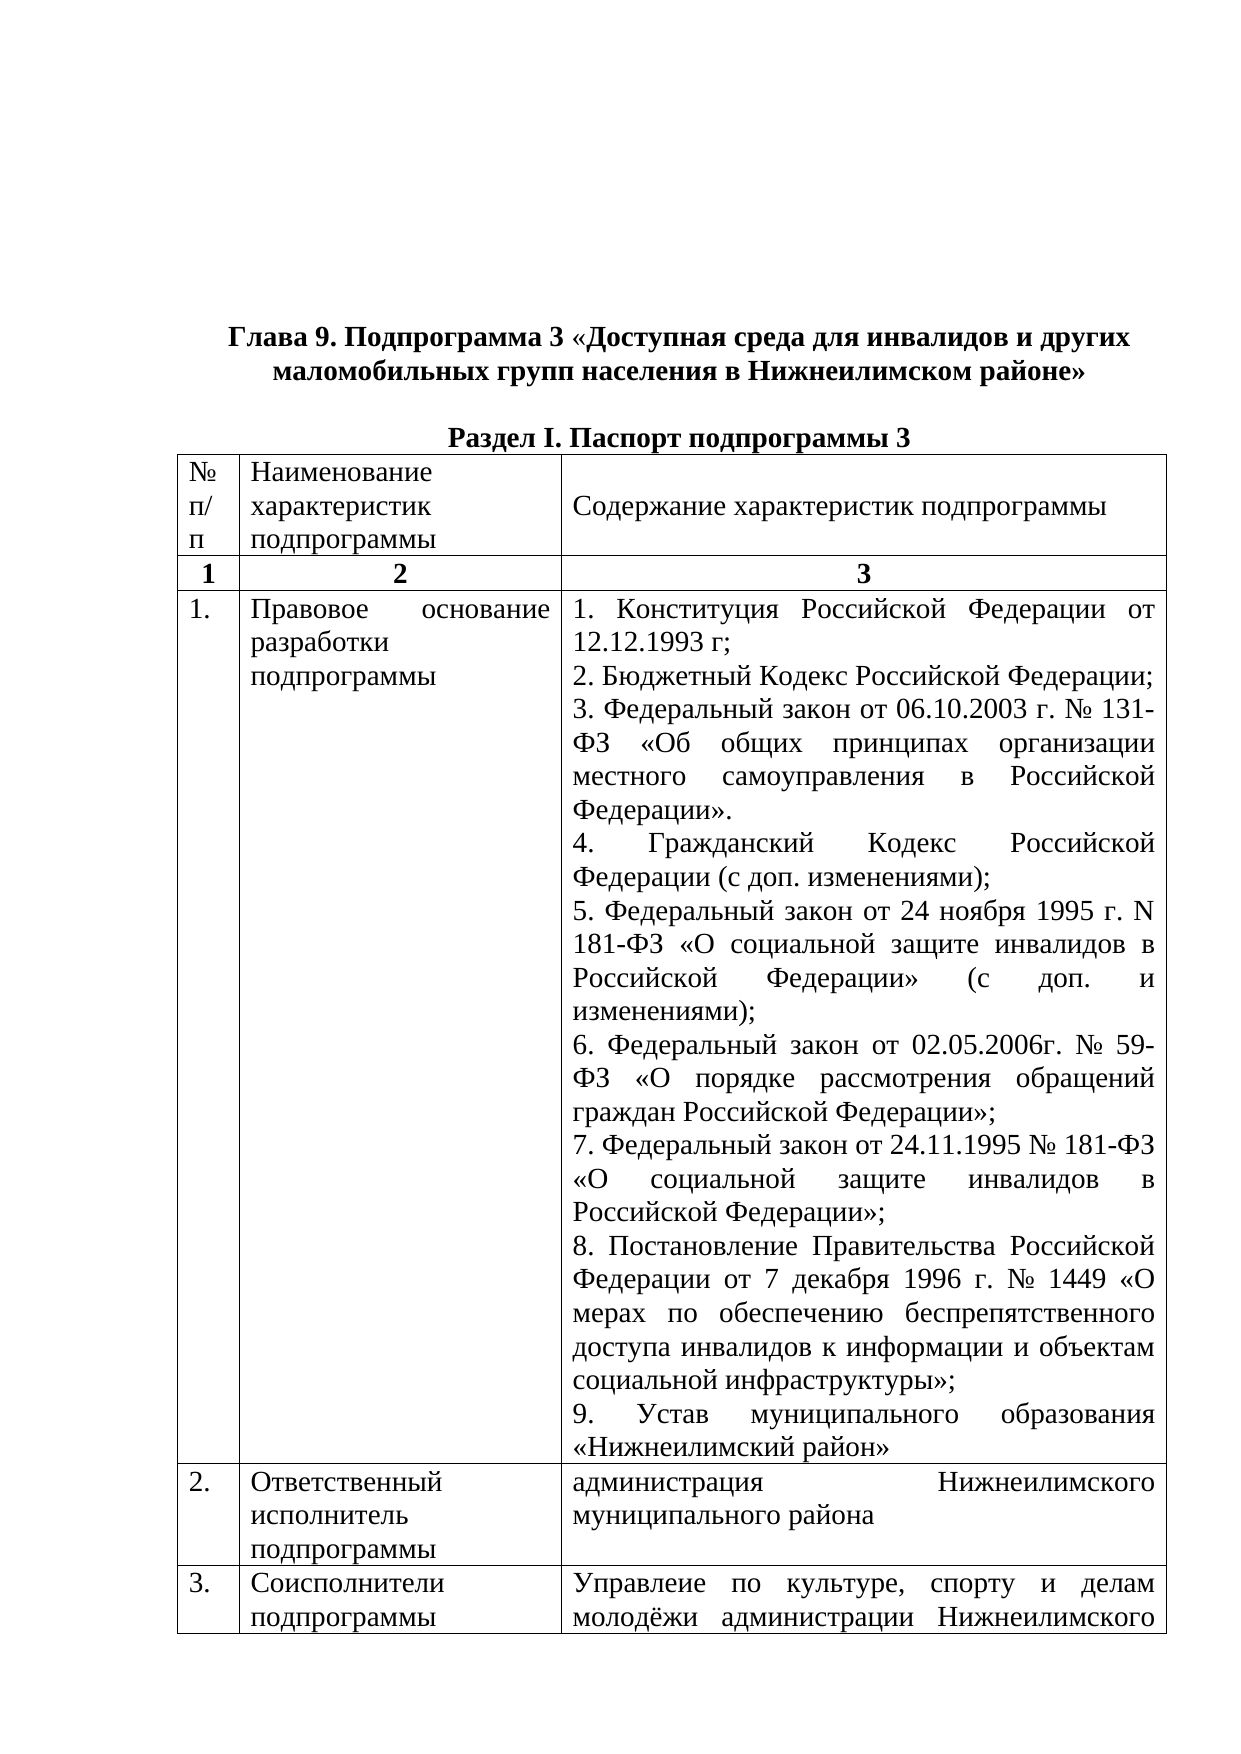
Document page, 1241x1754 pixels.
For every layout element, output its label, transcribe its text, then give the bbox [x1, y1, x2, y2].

table_cell 1 [178, 556, 239, 590]
table_cell 2 [240, 556, 561, 590]
table_cell 2. [178, 1464, 239, 1564]
table_cell 3 [562, 556, 1166, 590]
table_cell администрация Нижнеилимского муниципального района [562, 1464, 1166, 1564]
table_cell 3. [178, 1566, 239, 1633]
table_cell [240, 1566, 561, 1633]
table_cell 1. Конституция Российской Федерации от 12.12.1993 г; 2. Бюджетный Кодекс Российской Федерации; 3. Федеральный закон от 06.10.2003 г. № 131-ФЗ «Об общих принципах организации местного самоуправления в Российской Федерации». 4. Гражданский Кодекс Российской Федерации (с доп. изменениями); 5. Федеральный закон от 24 ноября . N 181-ФЗ «О социальной защите инвалидов в Российской Федерации» (с доп. и изменениями); 6. Федеральный закон от 02.05.2006г. № 59-ФЗ «О порядке рассмотрения обращений граждан Российской Федерации»; 7. Федеральный закон от 24.11.1995 № 181-ФЗ «О социальной защите инвалидов в Российской Федерации»; 8. Постановление Правительства Российской Федерации от 7 декабря . № 1449 «О мерах по обеспечению беспрепятственного доступа инвалидов к информации и объектам социальной инфраструктуры»; 9. Устав муниципального образования «Нижнеилимский район» [562, 591, 1166, 1463]
table_header Наименование характеристик подпрограммы [240, 455, 561, 555]
table_cell 1. [178, 591, 239, 1463]
text Раздел I. Паспорт подпрограммы 3 [177, 420, 1181, 453]
table_cell Правовое основание разработки подпрограммы [240, 591, 561, 1463]
table_header Содержание характеристик подпрограммы [562, 455, 1166, 555]
text Глава 9. Подпрограмма 3 «Доступная среда для инвалидов и других маломобильных групп населения в Нижнеилимском районе» [177, 319, 1181, 386]
table_header № п/п [178, 455, 239, 555]
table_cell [562, 1566, 1166, 1633]
table_cell Ответственный исполнитель подпрограммы [240, 1464, 561, 1564]
